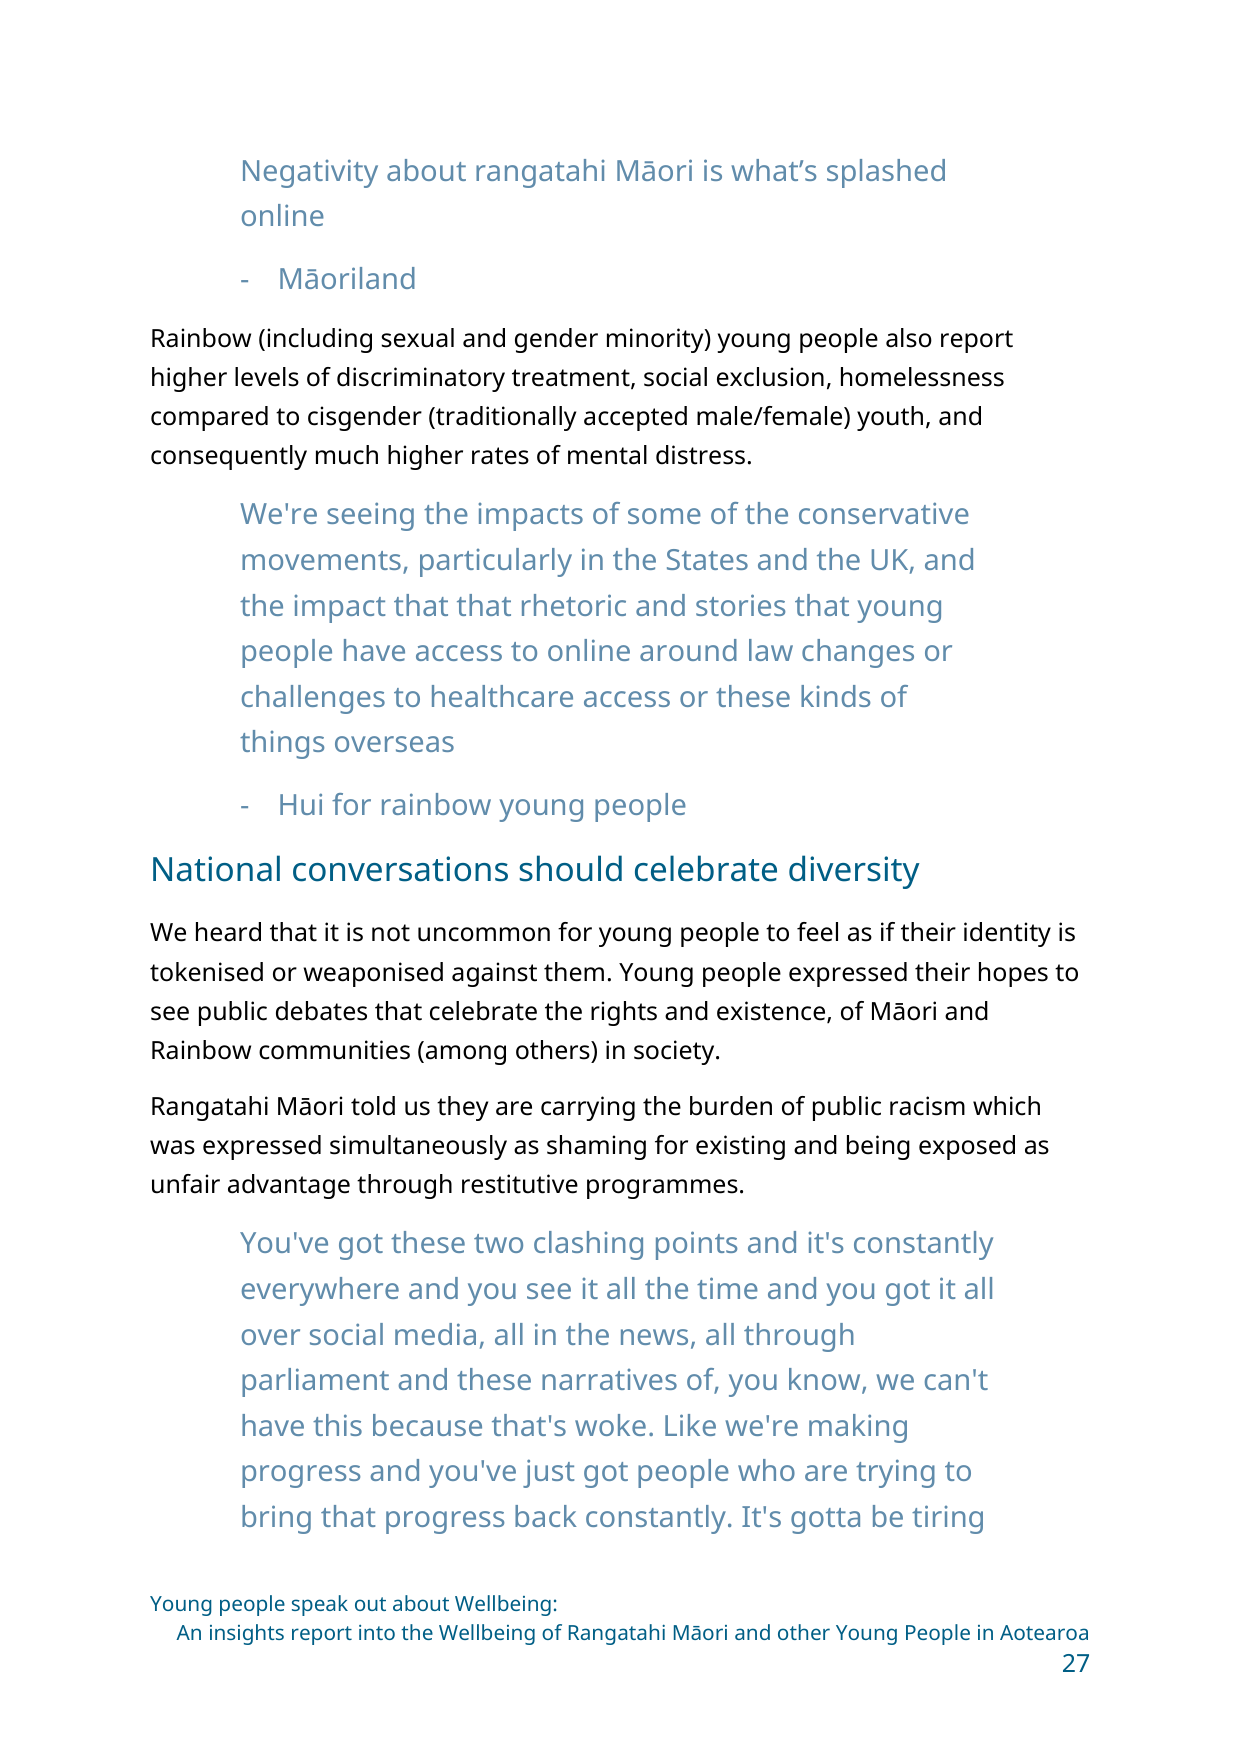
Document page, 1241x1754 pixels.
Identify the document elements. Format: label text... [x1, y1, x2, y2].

text We heard that it is not uncommon for young people to feel as if their identity is tokenised or weaponised against them. Young people expressed their hopes to see public debates that celebrate the rights and existence, of Māori and Rainbow communities (among others) in society. [150, 915, 1090, 1067]
text Negativity about rangatahi Māori is what’s splashed online [240, 150, 1000, 235]
list Hui for rainbow young people [240, 784, 1000, 824]
subtitle National conversations should celebrate diversity [150, 846, 1090, 892]
text Rangatahi Māori told us they are carrying the burden of public racism which was expressed simultaneously as shaming for existing and being exposed as unfair advantage through restitutive programmes. [150, 1088, 1090, 1201]
list Māoriland [240, 258, 1000, 298]
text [240, 1223, 1000, 1536]
text Rainbow (including sexual and gender minority) young people also report higher levels of discriminatory treatment, social exclusion, homelessness compared to cisgender (traditionally accepted male/female) youth, and consequently much higher rates of mental distress. [150, 320, 1090, 472]
text We're seeing the impacts of some of the conservative movements, particularly in the States and the UK, and the impact that that rhetoric and stories that young people have access to online around law changes or challenges to healthcare access or these kinds of things overseas [240, 493, 1000, 761]
